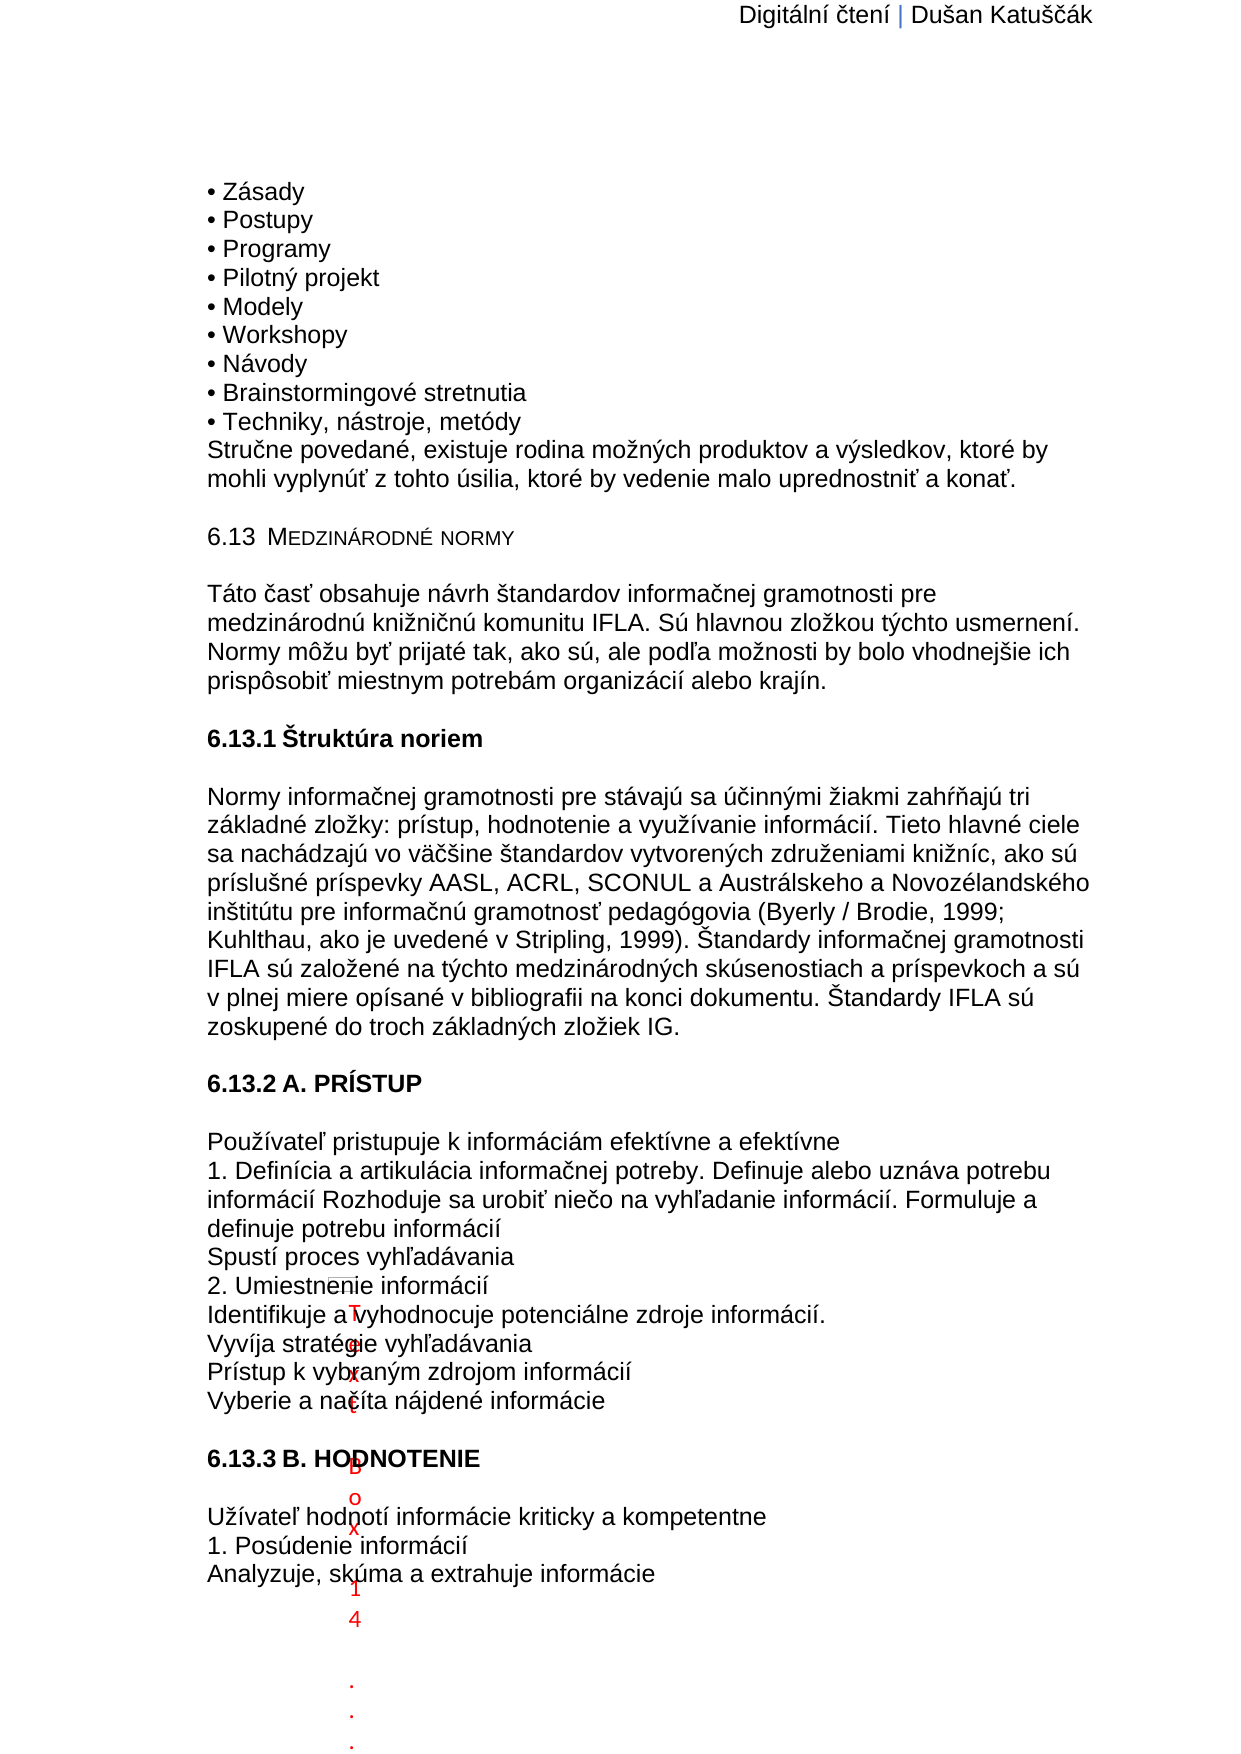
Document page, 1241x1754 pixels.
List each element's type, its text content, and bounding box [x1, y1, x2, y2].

text 1. Definícia a artikulácia informačnej potreby. Definuje alebo uznáva potrebu informácií Rozhoduje sa urobiť niečo na vyhľadanie informácií. Formuluje a definuje potrebu informácií [207, 1156, 1092, 1242]
text • Workshopy [207, 320, 1092, 349]
text • Modely [207, 291, 1092, 320]
text Normy informačnej gramotnosti pre stávajú sa účinnými žiakmi zahŕňajú tri základné zložky: prístup, hodnotenie a využívanie informácií. Tieto hlavné ciele sa nachádzajú vo väčšine štandardov vytvorených združeniami knižníc, ako sú príslušné príspevky AASL, ACRL, SCONUL a Austrálskeho a Novozélandského inštitútu pre informačnú gramotnosť pedagógovia (Byerly / Brodie, 1999; Kuhlthau, ako je uvedené v Stripling, 1999). Štandardy informačnej gramotnosti IFLA sú založené na týchto medzinárodných skúsenostiach a príspevkoch a sú v plnej miere opísané v bibliografii na konci dokumentu. Štandardy IFLA sú zoskupené do troch základných zložiek IG. [207, 781, 1092, 1040]
subtitle Medzinárodné normy [207, 518, 1092, 550]
text Analyzuje, skúma a extrahuje informácie [207, 1559, 1092, 1588]
text 2. Umiestnenie informácií [207, 1271, 1092, 1300]
text Stručne povedané, existuje rodina možných produktov a výsledkov, ktoré by mohli vyplynúť z tohto úsilia, ktoré by vedenie malo uprednostniť a konať. [207, 435, 1092, 493]
text Vyberie a načíta nájdené informácie [207, 1386, 1092, 1415]
text Používateľ pristupuje k informáciám efektívne a efektívne [207, 1127, 1092, 1156]
subtitle Štruktúra noriem [207, 723, 1092, 752]
text • Zásady [207, 176, 1092, 205]
text • Techniky, nástroje, metódy [207, 406, 1092, 435]
text Prístup k vybraným zdrojom informácií [207, 1357, 1092, 1386]
text • Programy [207, 234, 1092, 263]
text Spustí proces vyhľadávania [207, 1242, 1092, 1271]
text 1. Posúdenie informácií [207, 1531, 1092, 1559]
subtitle A. PRÍSTUP [207, 1069, 1092, 1098]
text Táto časť obsahuje návrh štandardov informačnej gramotnosti pre medzinárodnú knižničnú komunitu IFLA. Sú hlavnou zložkou týchto usmernení. Normy môžu byť prijaté tak, ako sú, ale podľa možnosti by bolo vhodnejšie ich prispôsobiť miestnym potrebám organizácií alebo krajín. [207, 579, 1092, 694]
text • Návody [207, 349, 1092, 378]
text • Pilotný projekt [207, 263, 1092, 291]
text • Postupy [207, 205, 1092, 234]
text Užívateľ hodnotí informácie kriticky a kompetentne [207, 1502, 1092, 1531]
text • Brainstormingové stretnutia [207, 378, 1092, 406]
text Vyvíja stratégie vyhľadávania [207, 1328, 1092, 1357]
text Identifikuje a vyhodnocuje potenciálne zdroje informácií. [207, 1300, 1092, 1328]
subtitle B. HODNOTENIE [207, 1444, 1092, 1473]
